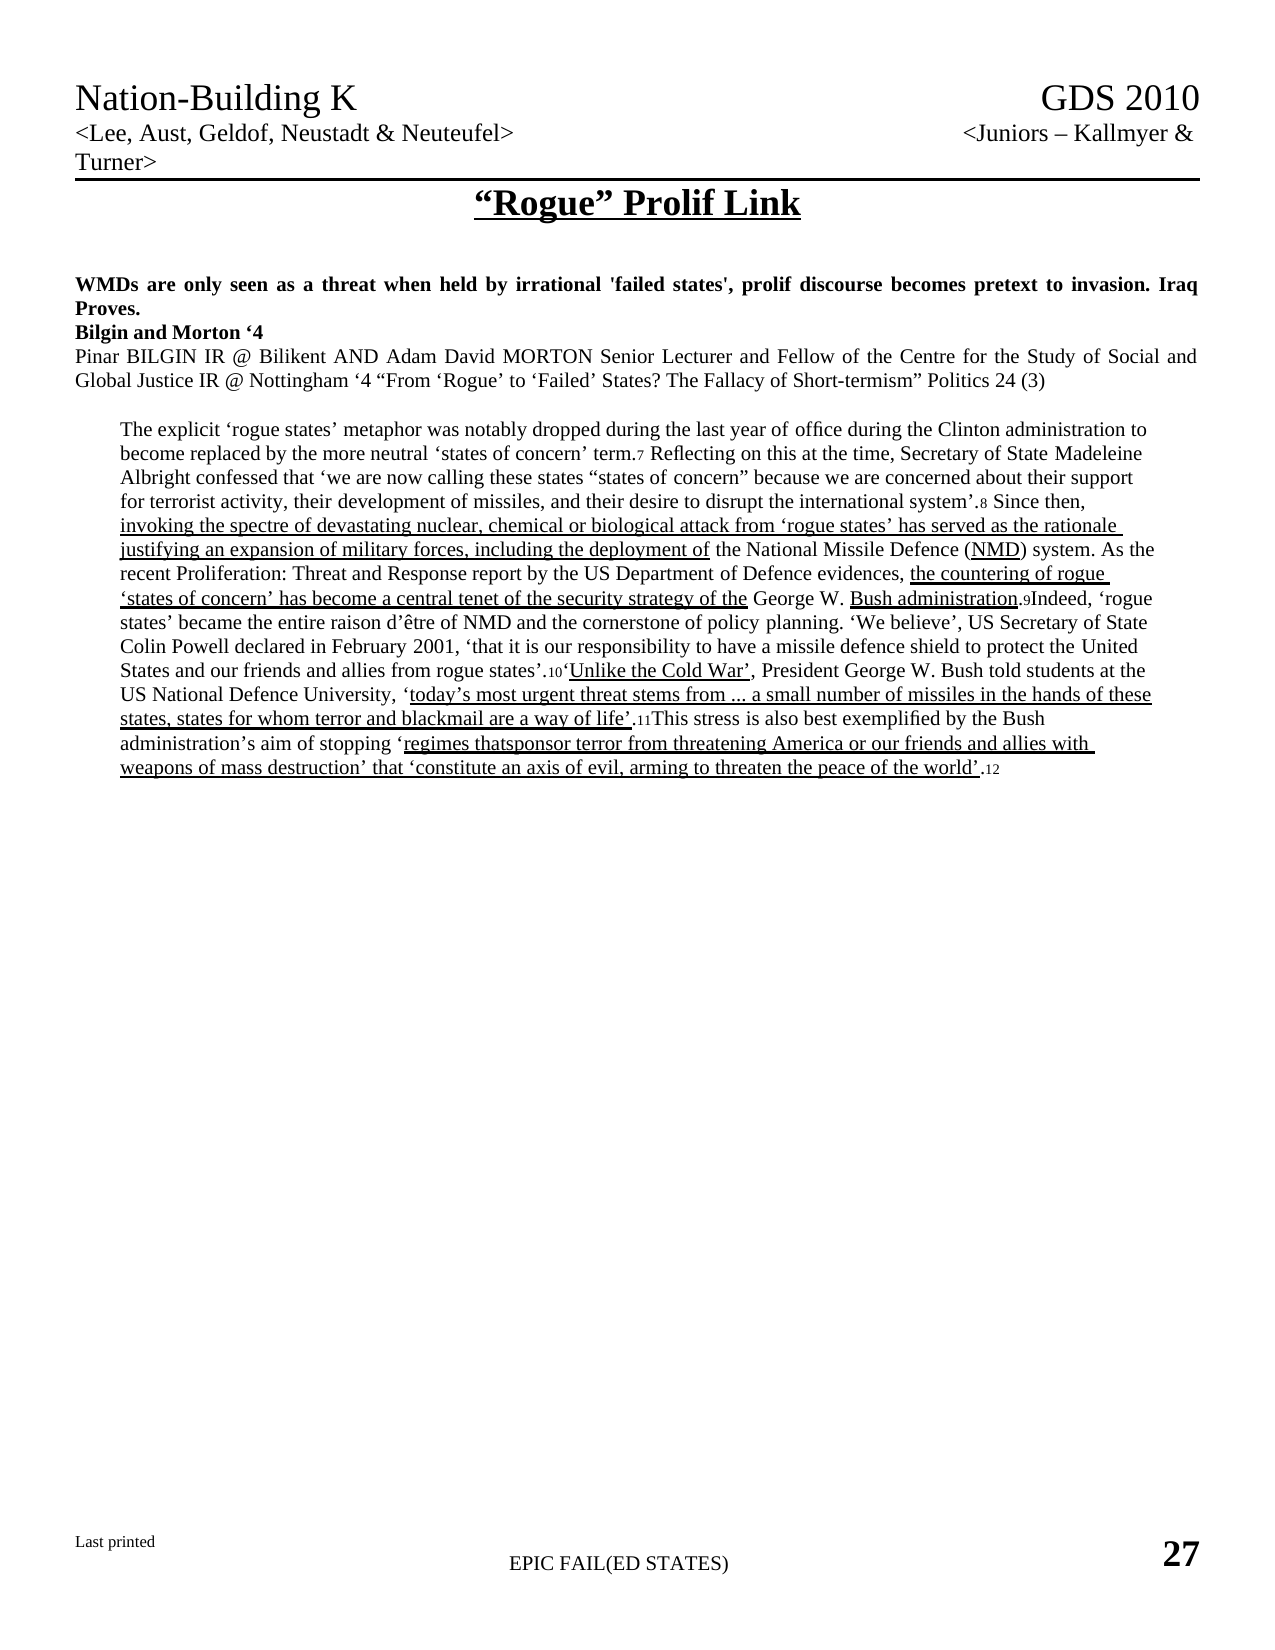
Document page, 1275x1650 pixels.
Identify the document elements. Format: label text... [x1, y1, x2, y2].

text WMDs are only seen as a threat when held by irrational 'failed states', prolif discourse becomes pretext to invasion. Iraq Proves. [75, 272, 1200, 320]
subtitle “Rogue” Prolif Link [75, 181, 1200, 224]
text Bilgin and Morton ‘4 [75, 320, 1200, 344]
text Pinar BILGIN IR @ Bilikent AND Adam David MORTON Senior Lecturer and Fellow of the Centre for the Study of Social and Global Justice IR @ Nottingham ‘4 “From ‘Rogue’ to ‘Failed’ States? The Fallacy of Short-termism” Politics 24 (3) [75, 344, 1200, 392]
text The explicit ‘rogue states’ metaphor was notably dropped during the last year of ofﬁce during the Clinton administration to become replaced by the more neutral ‘states of concern’ term.7 Reﬂecting on this at the time, Secretary of State Madeleine Albright confessed that ‘we are now calling these states “states of concern” because we are concerned about their support for terrorist activity, their development of missiles, and their desire to disrupt the international system’.8 Since then, invoking the spectre of devastating nuclear, chemical or biological attack from ‘rogue states’ has served as the rationale justifying an expansion of military forces, including the deployment of the National Missile Defence (NMD) system. As the recent Proliferation: Threat and Response report by the US Department of Defence evidences, the countering of rogue ‘states of concern’ has become a central tenet of the security strategy of the George W. Bush administration.9Indeed, ‘rogue states’ became the entire raison d’être of NMD and the cornerstone of policy planning. ‘We believe’, US Secretary of State Colin Powell declared in February 2001, ‘that it is our responsibility to have a missile defence shield to protect the United States and our friends and allies from rogue states’.10‘Unlike the Cold War’, President George W. Bush told students at the US National Defence University, ‘today’s most urgent threat stems from ... a small number of missiles in the hands of these states, states for whom terror and blackmail are a way of life’.11This stress is also best exempliﬁed by the Bush administration’s aim of stopping ‘regimes thatsponsor terror from threatening America or our friends and allies with weapons of mass destruction’ that ‘constitute an axis of evil, arming to threaten the peace of the world’.12 [120, 416, 1155, 779]
